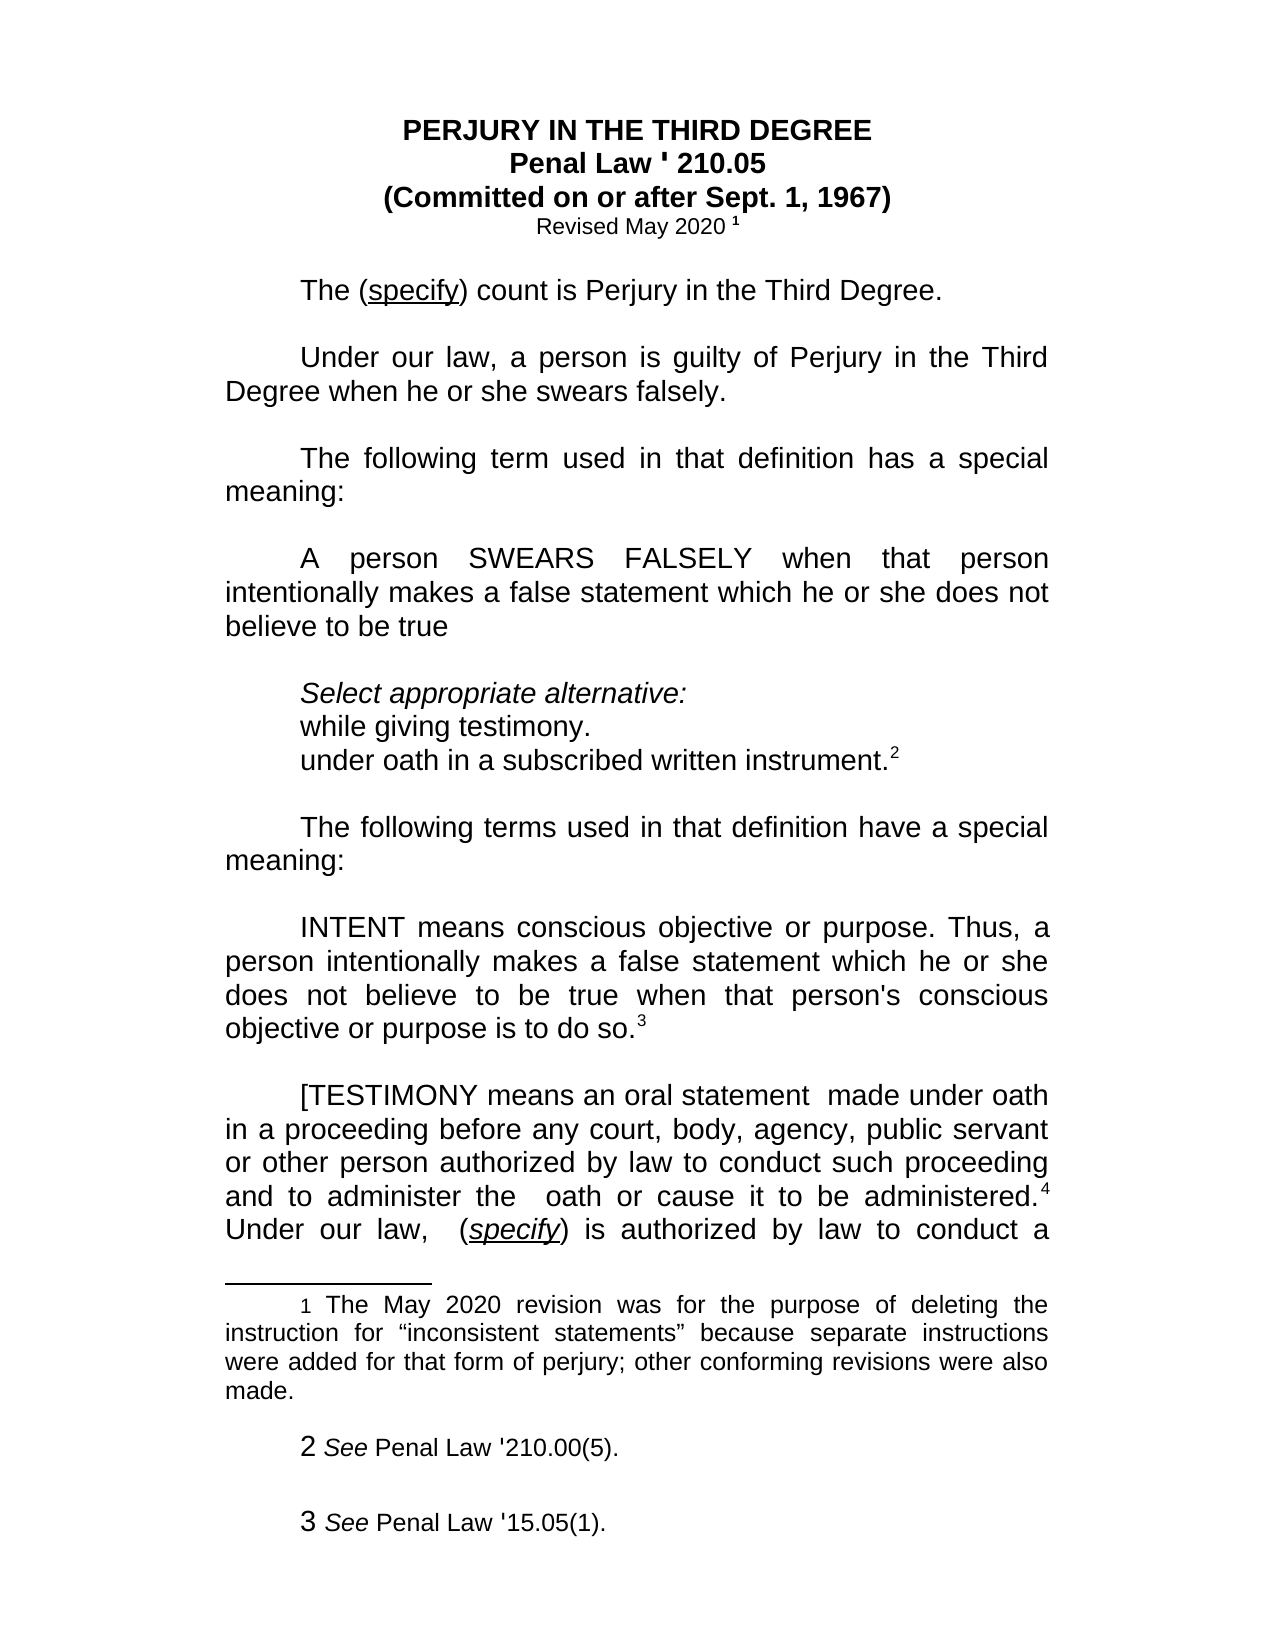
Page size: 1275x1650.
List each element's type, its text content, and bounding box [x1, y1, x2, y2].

text PERJURY IN THE THIRD DEGREE [225, 112, 1050, 146]
text Revised May 2020 [225, 213, 1050, 240]
text A person SWEARS FALSELY when that person intentionally makes a false statement which he or she does not believe to be true [225, 542, 1050, 642]
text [225, 1078, 1050, 1246]
text while giving testimony. [300, 709, 1050, 743]
text The following terms used in that definition have a special meaning: [225, 810, 1050, 877]
text The following term used in that definition has a special meaning: [225, 441, 1050, 508]
text Penal Law 210.05 [225, 146, 1050, 180]
text under oath in a subscribed written instrument. [300, 743, 1050, 776]
text The (specify) count is Perjury in the Third Degree. [225, 273, 1050, 307]
text Under our law, a person is guilty of Perjury in the Third Degree when he or she swears falsely. [225, 340, 1050, 407]
text INTENT means conscious objective or purpose. Thus, a person intentionally makes a false statement which he or she does not believe to be true when that person's conscious objective or purpose is to do so. [225, 911, 1050, 1045]
text Select appropriate alternative: [300, 676, 1050, 709]
text (Committed on or after Sept. 1, 1967) [225, 180, 1050, 213]
